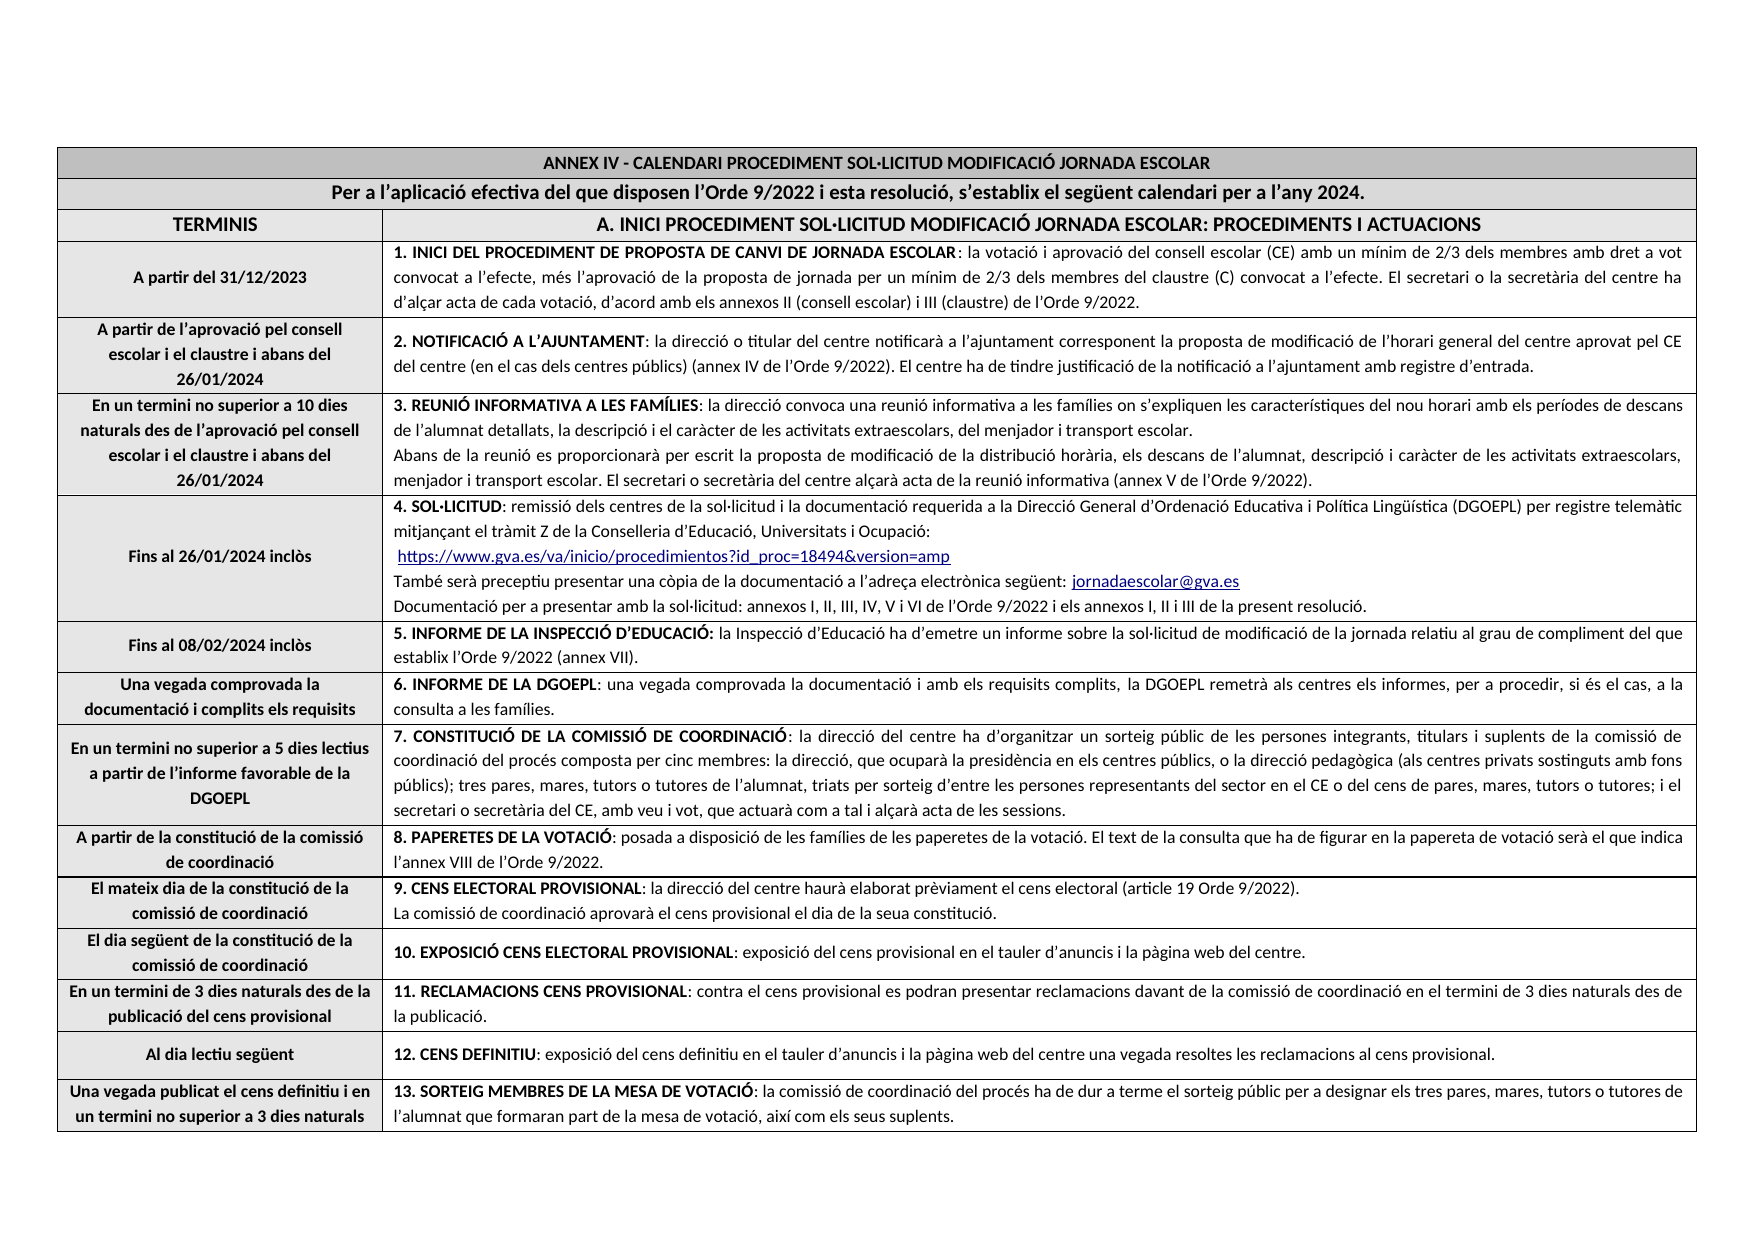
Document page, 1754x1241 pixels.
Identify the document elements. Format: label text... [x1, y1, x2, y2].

table_cell 3. REUNIÓ INFORMATIVA A LES FAMÍLIES: la direcció convoca una reunió informativa a les famílies on s’expliquen les característiques del nou horari amb els períodes de descans de l’alumnat detallats, la descripció i el caràcter de les activitats extraescolars, del menjador i transport escolar. Abans de la reunió es proporcionarà per escrit la proposta de modificació de la distribució horària, els descans de l’alumnat, descripció i caràcter de les activitats extraescolars, menjador i transport escolar. El secretari o secretària del centre alçarà acta de la reunió informativa (annex V de l’Orde 9/2022). [383, 394, 1696, 494]
table_cell A partir de l’aprovació pel consell escolar i el claustre i abans del 26/01/2024 [58, 318, 382, 393]
table_cell En un termini no superior a 10 dies naturals des de l’aprovació pel consell escolar i el claustre i abans del 26/01/2024 [58, 394, 382, 494]
table_cell Fins al 26/01/2024 inclòs [58, 496, 382, 621]
table_cell 1. INICI DEL PROCEDIMENT DE PROPOSTA DE CANVI DE JORNADA ESCOLAR: la votació i aprovació del consell escolar (CE) amb un mínim de 2/3 dels membres amb dret a vot convocat a l’efecte, més l’aprovació de la proposta de jornada per un mínim de 2/3 dels membres del claustre (C) convocat a l’efecte. El secretari o la secretària del centre ha d’alçar acta de cada votació, d’acord amb els annexos II (consell escolar) i III (claustre) de l’Orde 9/2022. [383, 242, 1696, 317]
table_cell 9. CENS ELECTORAL PROVISIONAL: la direcció del centre haurà elaborat prèviament el cens electoral (article 19 Orde 9/2022). La comissió de coordinació aprovarà el cens provisional el dia de la seua constitució. [383, 878, 1696, 928]
table_cell 10. EXPOSICIÓ CENS ELECTORAL PROVISIONAL: exposició del cens provisional en el tauler d’anuncis i la pàgina web del centre. [383, 929, 1696, 979]
table_cell En un termini de 3 dies naturals des de la publicació del cens provisional [58, 980, 382, 1031]
table_cell 8. PAPERETES DE LA VOTACIÓ: posada a disposició de les famílies de les paperetes de la votació. El text de la consulta que ha de figurar en la papereta de votació serà el que indica l’annex VIII de l’Orde 9/2022. [383, 826, 1696, 876]
table_cell 12. CENS DEFINITIU: exposició del cens definitiu en el tauler d’anuncis i la pàgina web del centre una vegada resoltes les reclamacions al cens provisional. [383, 1032, 1696, 1079]
table_cell Per a l’aplicació efectiva del que disposen l’Orde 9/2022 i esta resolució, s’establix el següent calendari per a l’any 2024. [58, 179, 1696, 209]
table_cell En un termini no superior a 5 dies lectius a partir de l’informe favorable de la DGOEPL [58, 725, 382, 825]
table_cell Una vegada comprovada la documentació i complits els requisits [58, 673, 382, 724]
table_cell 2. NOTIFICACIÓ A L’AJUNTAMENT: la direcció o titular del centre notificarà a l’ajuntament corresponent la proposta de modificació de l’horari general del centre aprovat pel CE del centre (en el cas dels centres públics) (annex IV de l’Orde 9/2022). El centre ha de tindre justificació de la notificació a l’ajuntament amb registre d’entrada. [383, 318, 1696, 393]
table_cell A. INICI PROCEDIMENT SOL·LICITUD MODIFICACIÓ JORNADA ESCOLAR: PROCEDIMENTS I ACTUACIONS [383, 210, 1696, 241]
table_cell El dia següent de la constitució de la comissió de coordinació [58, 929, 382, 979]
table_cell Al dia lectiu següent [58, 1032, 382, 1079]
table_cell 6. INFORME DE LA DGOEPL: una vegada comprovada la documentació i amb els requisits complits, la DGOEPL remetrà als centres els informes, per a procedir, si és el cas, a la consulta a les famílies. [383, 673, 1696, 724]
table_cell 4. SOL·LICITUD: remissió dels centres de la sol·licitud i la documentació requerida a la Direcció General d’Ordenació Educativa i Política Lingüística (DGOEPL) per registre telemàtic mitjançant el tràmit Z de la Conselleria d’Educació, Universitats i Ocupació: https://www.gva.es/va/inicio/procedimientos?id_proc=18494&version=amp També serà preceptiu presentar una còpia de la documentació a l’adreça electrònica següent: jornadaescolar@gva.es Documentació per a presentar amb la sol·licitud: annexos I, II, III, IV, V i VI de l’Orde 9/2022 i els annexos I, II i III de la present resolució. [383, 496, 1696, 621]
table_cell TERMINIS [58, 210, 382, 241]
table_cell 11. RECLAMACIONS CENS PROVISIONAL: contra el cens provisional es podran presentar reclamacions davant de la comissió de coordinació en el termini de 3 dies naturals des de la publicació. [383, 980, 1696, 1031]
table_cell Una vegada publicat el cens definitiu i en un termini no superior a 3 dies naturals [58, 1080, 382, 1131]
table_header ANNEX IV - CALENDARI PROCEDIMENT SOL·LICITUD MODIFICACIÓ JORNADA ESCOLAR [58, 148, 1696, 178]
table_cell El mateix dia de la constitució de la comissió de coordinació [58, 878, 382, 928]
table_cell 13. SORTEIG MEMBRES DE LA MESA DE VOTACIÓ: la comissió de coordinació del procés ha de dur a terme el sorteig públic per a designar els tres pares, mares, tutors o tutores de l’alumnat que formaran part de la mesa de votació, així com els seus suplents. [383, 1080, 1696, 1131]
table_cell A partir del 31/12/2023 [58, 242, 382, 317]
table_cell 5. INFORME DE LA INSPECCIÓ D’EDUCACIÓ: la Inspecció d’Educació ha d’emetre un informe sobre la sol·licitud de modificació de la jornada relatiu al grau de compliment del que establix l’Orde 9/2022 (annex VII). [383, 622, 1696, 672]
table_cell 7. CONSTITUCIÓ DE LA COMISSIÓ DE COORDINACIÓ: la direcció del centre ha d’organitzar un sorteig públic de les persones integrants, titulars i suplents de la comissió de coordinació del procés composta per cinc membres: la direcció, que ocuparà la presidència en els centres públics, o la direcció pedagògica (als centres privats sostinguts amb fons públics); tres pares, mares, tutors o tutores de l’alumnat, triats per sorteig d’entre les persones representants del sector en el CE o del cens de pares, mares, tutors o tutores; i el secretari o secretària del CE, amb veu i vot, que actuarà com a tal i alçarà acta de les sessions. [383, 725, 1696, 825]
table_cell A partir de la constitució de la comissió de coordinació [58, 826, 382, 876]
table_cell Fins al 08/02/2024 inclòs [58, 622, 382, 672]
